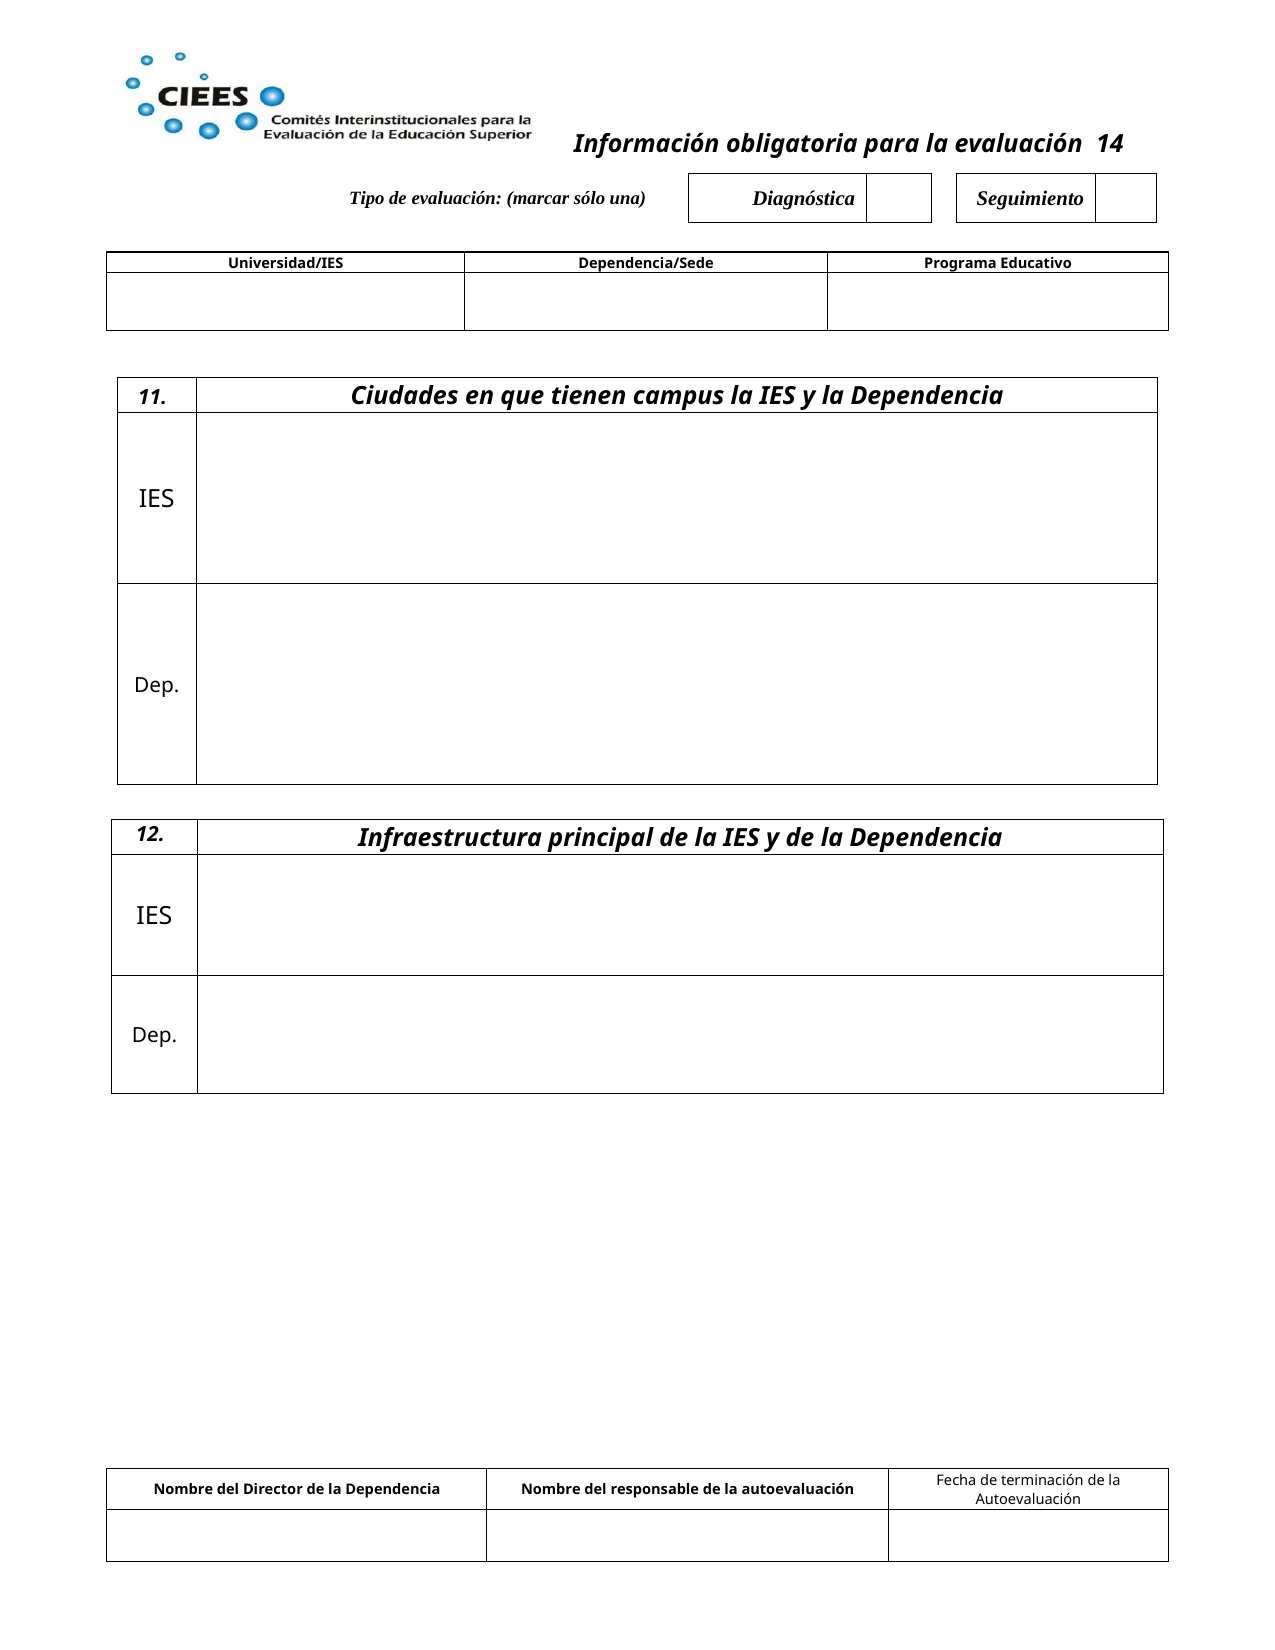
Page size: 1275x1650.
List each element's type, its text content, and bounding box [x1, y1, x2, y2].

table_cell [198, 976, 1163, 1093]
table_cell Dep. [112, 976, 197, 1093]
table_cell Dep. [118, 584, 196, 783]
table_header [118, 378, 196, 412]
table_header [112, 820, 197, 854]
table_cell [198, 855, 1163, 975]
table_cell IES [112, 855, 197, 975]
table_header Infraestructura principal de y de la Dependencia [198, 820, 1163, 854]
picture [118, 47, 550, 141]
table_cell [197, 413, 1157, 583]
table_header Ciudades en que tienen campus y la Dependencia [197, 378, 1157, 412]
table_cell [197, 584, 1157, 783]
table_cell IES [118, 413, 196, 583]
